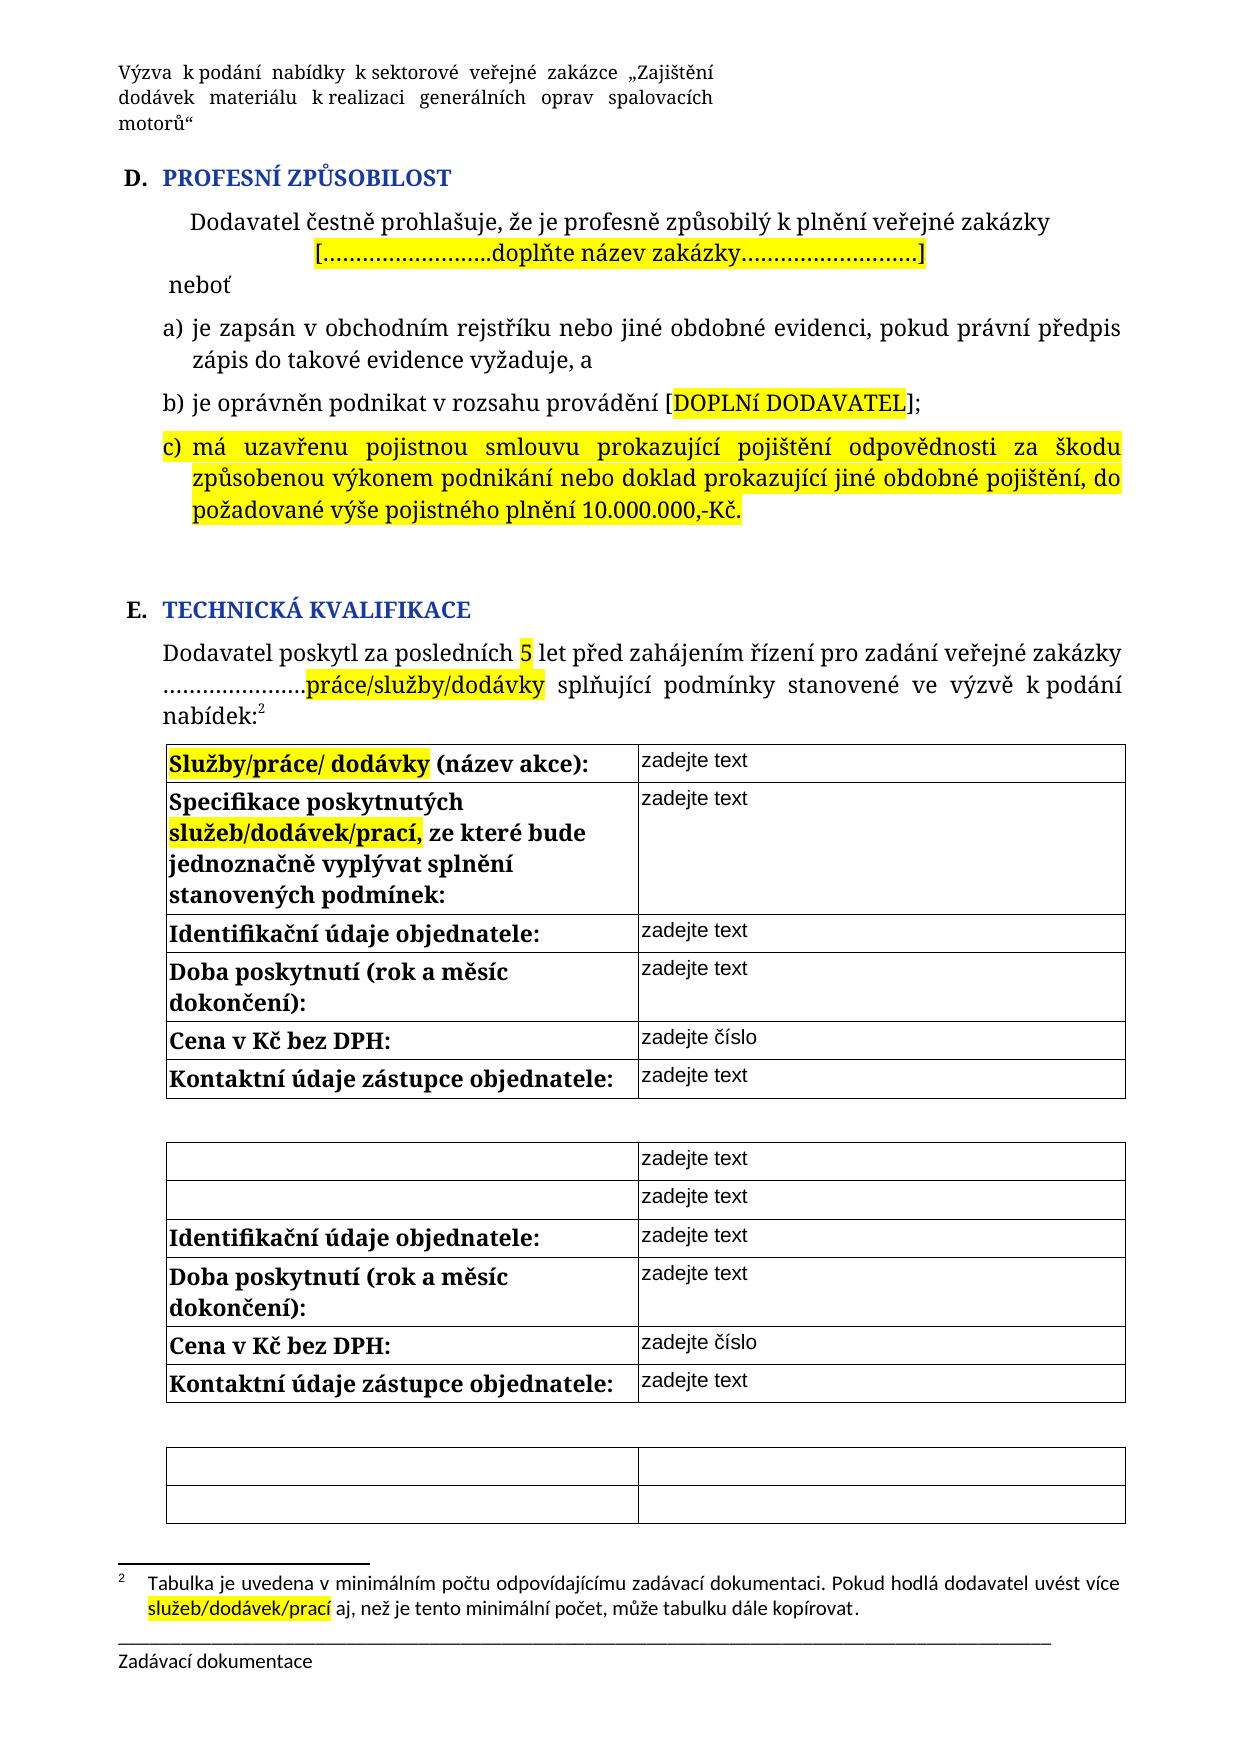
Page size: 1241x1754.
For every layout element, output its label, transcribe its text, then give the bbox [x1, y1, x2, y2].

table_header [639, 1448, 1125, 1485]
table_cell Cena v Kč bez DPH: [167, 1022, 638, 1059]
text je oprávněn podnikat v rozsahu provádění [DOPLNí DODAVATEL]; [162, 387, 1122, 419]
table_cell [639, 1486, 1125, 1523]
table_cell [167, 1181, 638, 1218]
text má uzavřenu pojistnou smlouvu prokazující pojištění odpovědnosti za škodu způsobenou výkonem podnikání nebo doklad prokazující jiné obdobné pojištění, do požadované výše pojistného plnění 10.000.000,-Kč. [162, 431, 1122, 525]
table_cell [167, 1486, 638, 1523]
text je zapsán v obchodním rejstříku nebo jiné obdobné evidenci, pokud právní předpis zápis do takové evidence vyžaduje, a [162, 312, 1122, 375]
table_cell Doba poskytnutí (rok a měsíc dokončení): [167, 1258, 638, 1326]
text neboť [162, 269, 1122, 300]
table_cell Doba poskytnutí (rok a měsíc dokončení): [167, 953, 638, 1021]
subtitle Technická kvalifikace [148, 594, 1122, 625]
subtitle Profesní způsobilost [148, 162, 1122, 194]
table_cell Kontaktní údaje zástupce objednatele: [167, 1060, 638, 1097]
table_cell Kontaktní údaje zástupce objednatele: [167, 1365, 638, 1402]
table_cell Cena v Kč bez DPH: [167, 1327, 638, 1364]
table_header [167, 1143, 638, 1180]
text Dodavatel poskytl za posledních 5 let před zahájením řízení pro zadání veřejné zakázky ………………….práce/služby/dodávky splňující podmínky stanovené ve výzvě k podání nabídek: [162, 637, 1122, 731]
table_cell Identifikační údaje objednatele: [167, 915, 638, 952]
text Dodavatel čestně prohlašuje, že je profesně způsobilý k plnění veřejné zakázky [……………………..doplňte název zakázky………………………] [118, 206, 1122, 269]
table_cell Identifikační údaje objednatele: [167, 1220, 638, 1257]
table_header Služby/práce/ dodávky (název akce): [167, 745, 638, 782]
table_cell Specifikace poskytnutých služeb/dodávek/prací, ze které bude jednoznačně vyplývat splnění stanovených podmínek: [167, 783, 638, 914]
table_header [167, 1448, 638, 1485]
